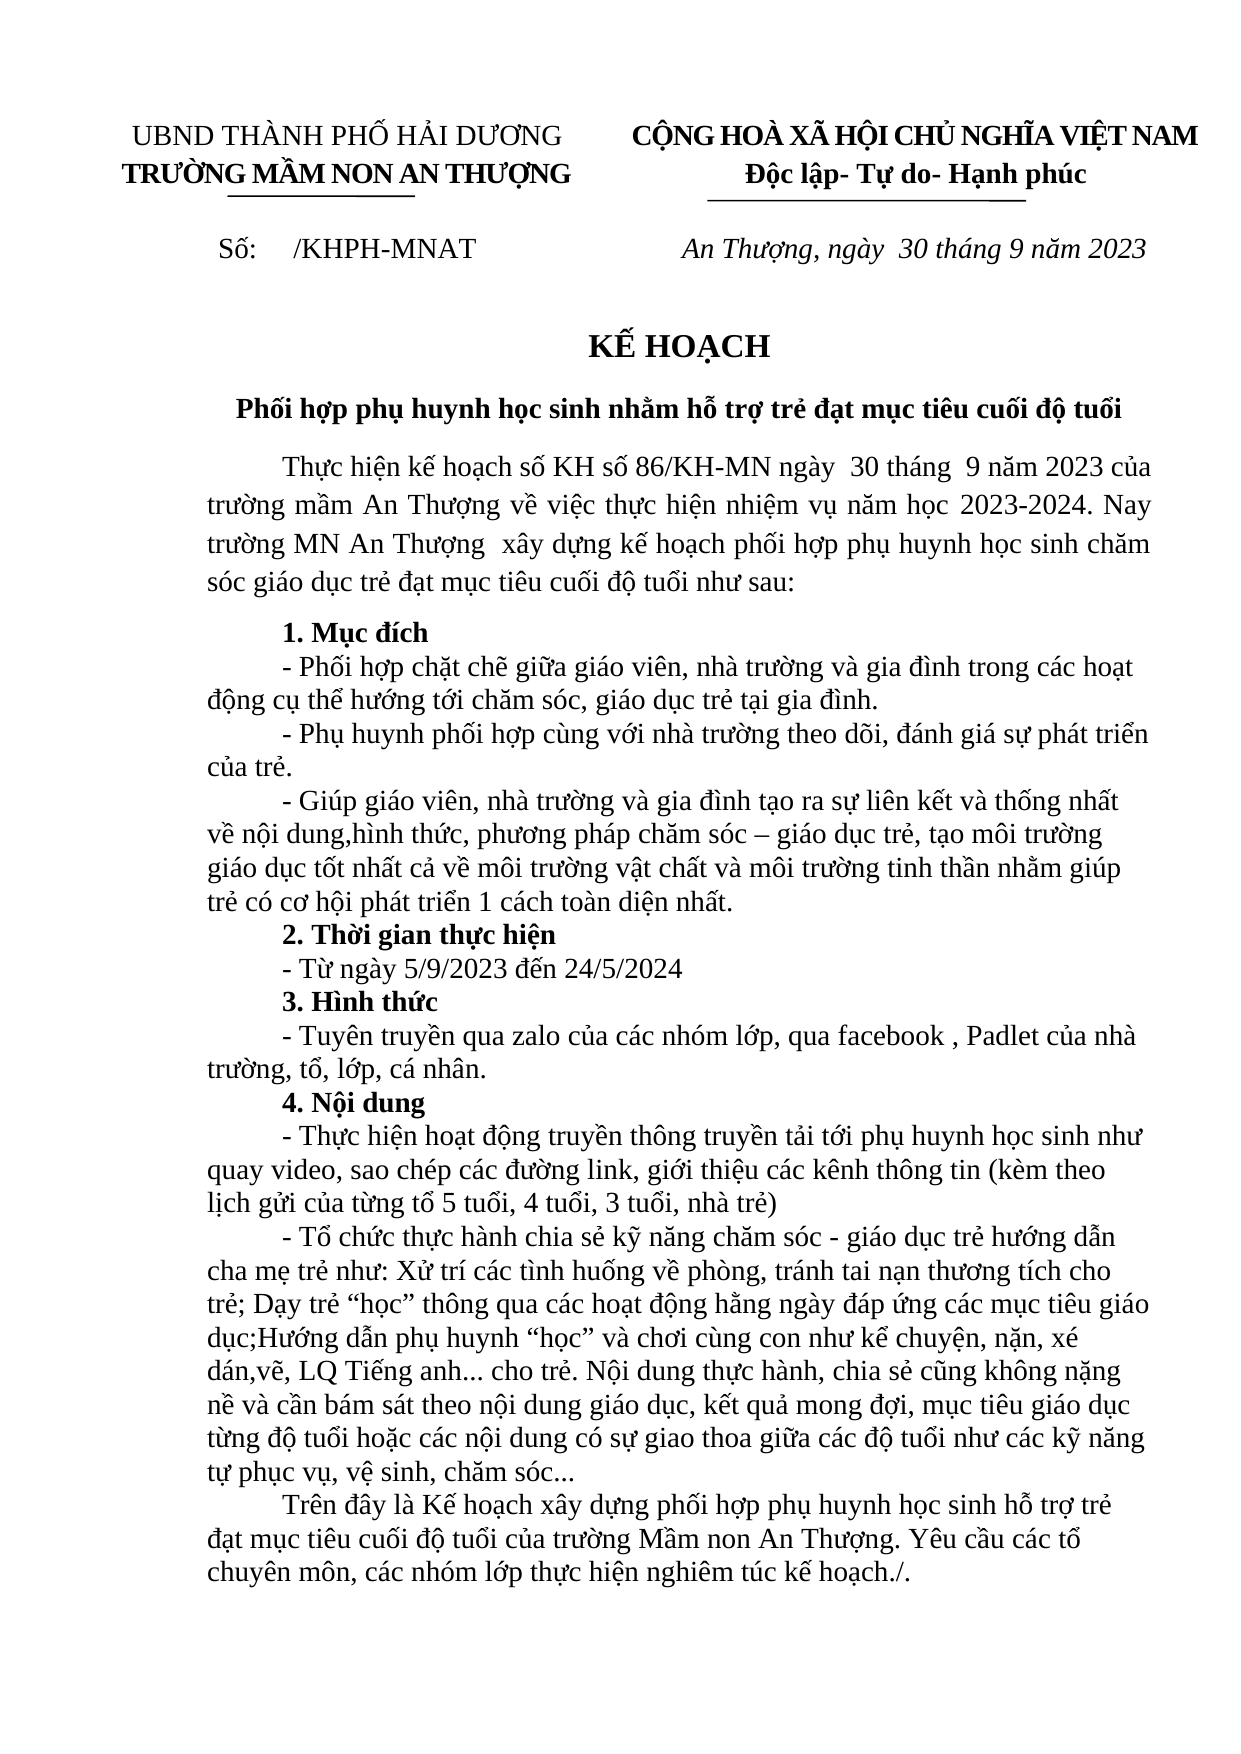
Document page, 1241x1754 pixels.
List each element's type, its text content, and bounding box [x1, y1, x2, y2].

text 1. Mục đích [207, 615, 1152, 649]
text KẾ HOẠCH [207, 327, 1152, 365]
text Phối hợp phụ huynh học sinh nhằm hỗ trợ trẻ đạt mục tiêu cuối độ tuổi [207, 391, 1152, 424]
text - Tổ chức thực hành chia sẻ kỹ năng chăm sóc - giáo dục trẻ hướng dẫn cha mẹ trẻ như: Xử trí các tình huống về phòng, tránh tai nạn thương tích cho trẻ; Dạy trẻ “học” thông qua các hoạt động hằng ngày đáp ứng các mục tiêu giáo dục;Hướng dẫn phụ huynh “học” và chơi cùng con như kể chuyện, nặn, xé dán,vẽ, LQ Tiếng anh... cho trẻ. Nội dung thực hành, chia sẻ cũng không nặng nề và cần bám sát theo nội dung giáo dục, kết quả mong đợi, mục tiêu giáo dục từng độ tuổi hoặc các nội dung có sự giao thoa giữa các độ tuổi như các kỹ năng tự phục vụ, vệ sinh, chăm sóc... [207, 1219, 1152, 1487]
text - Tuyên truyền qua zalo của các nhóm lớp, qua facebook , Padlet của nhà trường, tổ, lớp, cá nhân. [207, 1018, 1152, 1085]
table_header UBND THÀNH PHỐ HẢI DƯƠNG TRƯỜNG MẦM NON AN THƯỢNG Số: /KHPH-MNAT [89, 118, 606, 269]
text - Phối hợp chặt chẽ giữa giáo viên, nhà trường và gia đình trong các hoạt động cụ thể hướng tới chăm sóc, giáo dục trẻ tại gia đình. [207, 649, 1152, 716]
text Trên đây là Kế hoạch xây dựng phối hợp phụ huynh học sinh hỗ trợ trẻ đạt mục tiêu cuối độ tuổi của trường Mầm non An Thượng. Yêu cầu các tổ chuyên môn, các nhóm lớp thực hiện nghiêm túc kế hoạch./. [207, 1487, 1152, 1588]
text 2. Thời gian thực hiện [207, 917, 1152, 951]
text Thực hiện kế hoạch số KH số 86/KH-MN ngày 30 tháng 9 năm 2023 của trường mầm An Thượng về việc thực hiện nhiệm vụ năm học 2023-2024. Nay trường MN An Thượng xây dựng kế hoạch phối hợp phụ huynh học sinh chăm sóc giáo dục trẻ đạt mục tiêu cuối độ tuổi như sau: [207, 449, 1152, 598]
text - Giúp giáo viên, nhà trường và gia đình tạo ra sự liên kết và thống nhất về nội dung,hình thức, phương pháp chăm sóc – giáo dục trẻ, tạo môi trường giáo dục tốt nhất cả về môi trường vật chất và môi trường tinh thần nhằm giúp trẻ có cơ hội phát triển 1 cách toàn diện nhất. [207, 783, 1152, 917]
text - Phụ huynh phối hợp cùng với nhà trường theo dõi, đánh giá sự phát triển của trẻ. [207, 716, 1152, 783]
text - Thực hiện hoạt động truyền thông truyền tải tới phụ huynh học sinh như quay video, sao chép các đường link, giới thiệu các kênh thông tin (kèm theo lịch gửi của từng tổ 5 tuổi, 4 tuổi, 3 tuổi, nhà trẻ) [207, 1118, 1152, 1219]
table_header CỘNG HOÀ XÃ HỘI CHỦ NGHĨA VIỆT NAM Độc lập- Tự do- Hạnh phúc An Thượng, ngày 30 tháng 9 năm 2023 [606, 118, 1226, 269]
text 4. Nội dung [207, 1085, 1152, 1118]
text - Từ ngày 5/9/2023 đến 24/5/2024 [207, 951, 1152, 984]
text 3. Hình thức [207, 984, 1152, 1018]
